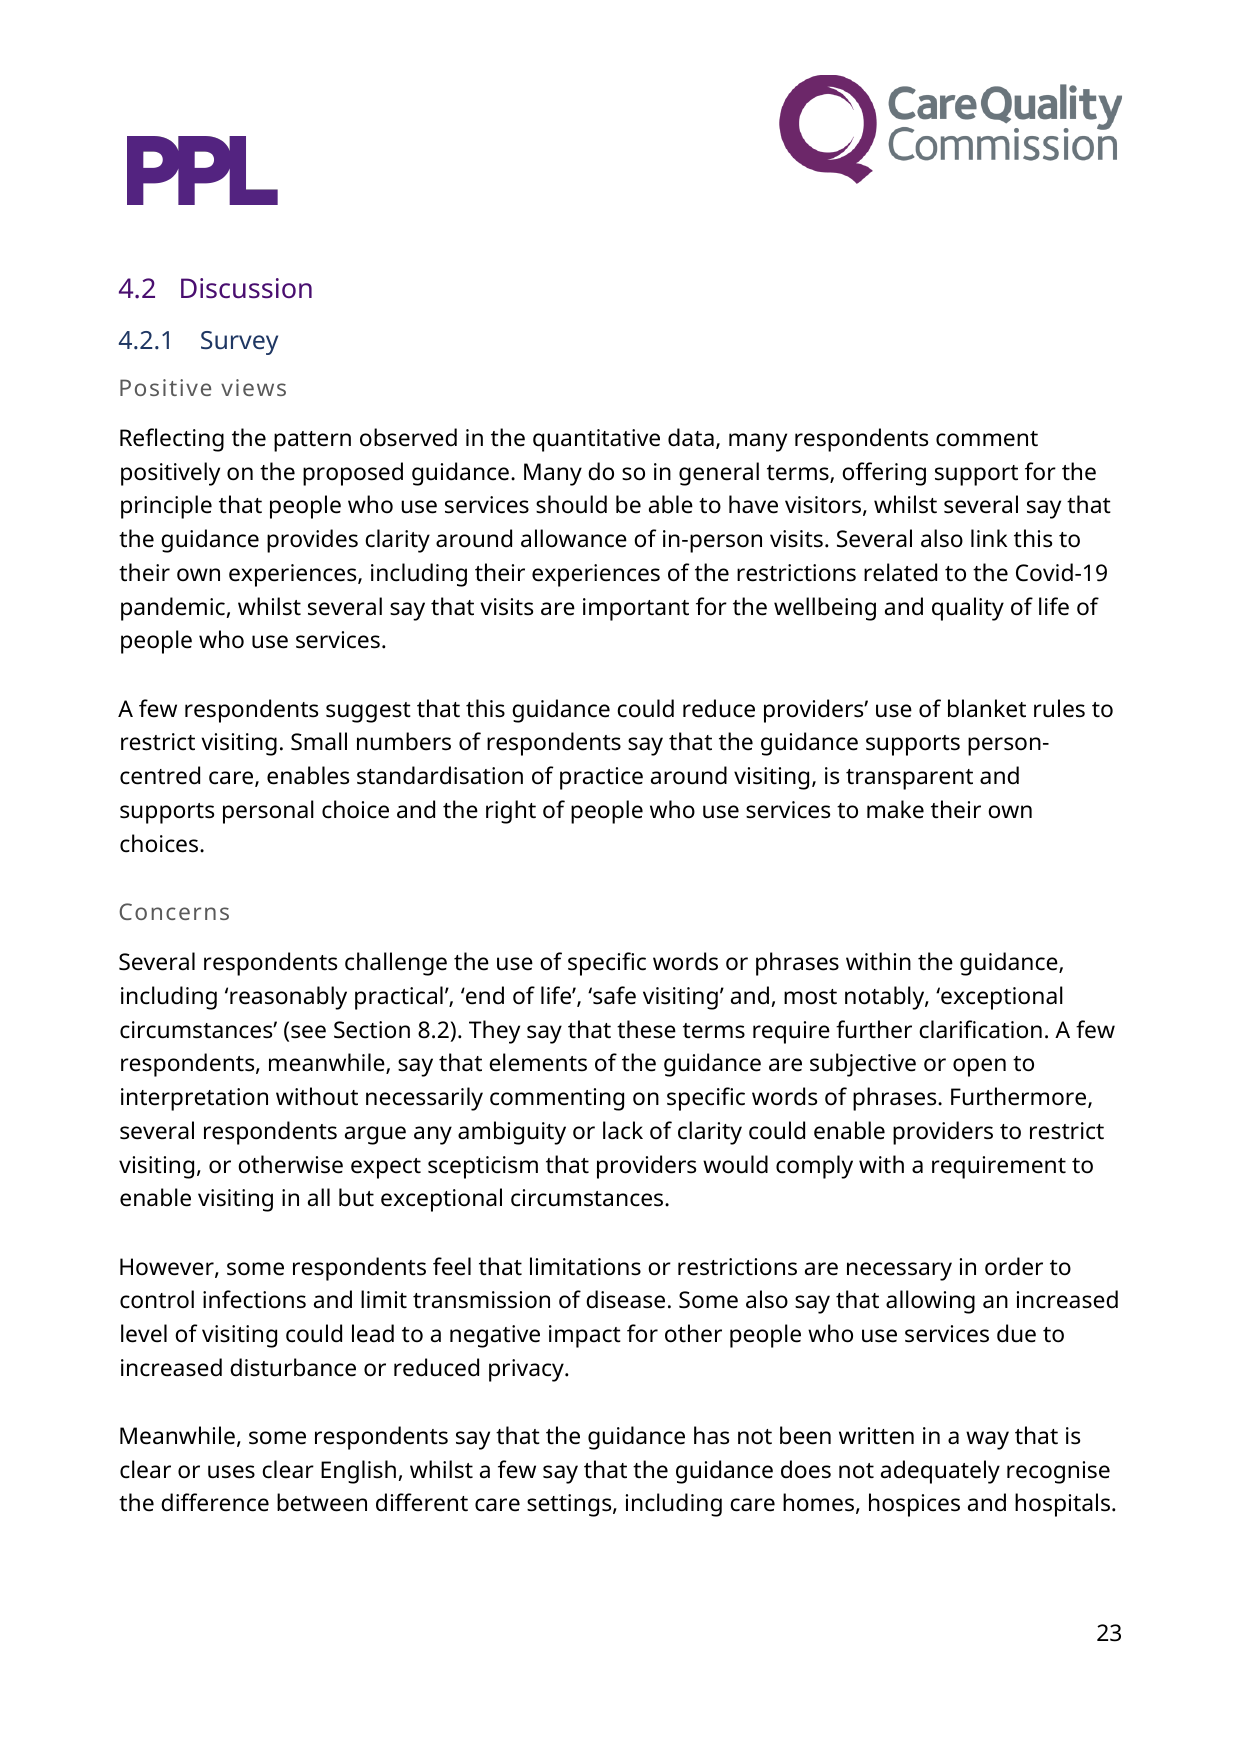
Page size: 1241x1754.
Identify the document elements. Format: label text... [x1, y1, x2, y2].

text Several respondents challenge the use of specific words or phrases within the guidance, including ‘reasonably practical’, ‘end of life’, ‘safe visiting’ and, most notably, ‘exceptional circumstances’ (see Section 8.2). They say that these terms require further clarification. A few respondents, meanwhile, say that elements of the guidance are subjective or open to interpretation without necessarily commenting on specific words of phrases. Furthermore, several respondents argue any ambiguity or lack of clarity could enable providers to restrict visiting, or otherwise expect scepticism that providers would comply with a requirement to enable visiting in all but exceptional circumstances. [118, 946, 1122, 1214]
picture [127, 136, 278, 205]
subtitle Survey [118, 322, 1122, 356]
text Reflecting the pattern observed in the quantitative data, many respondents comment positively on the proposed guidance. Many do so in general terms, offering support for the principle that people who use services should be able to have visitors, whilst several say that the guidance provides clarity around allowance of in-person visits. Several also link this to their own experiences, including their experiences of the restrictions related to the Covid-19 pandemic, whilst several say that visits are important for the wellbeing and quality of life of people who use services. [118, 422, 1122, 656]
subtitle Concerns [118, 896, 1122, 927]
picture [779, 75, 1123, 184]
subtitle Discussion [118, 270, 1122, 307]
text However, some respondents feel that limitations or restrictions are necessary in order to control infections and limit transmission of disease. Some also say that allowing an increased level of visiting could lead to a negative impact for other people who use services due to increased disturbance or reduced privacy. [118, 1251, 1122, 1383]
subtitle Positive views [118, 372, 1122, 403]
text Meanwhile, some respondents say that the guidance has not been written in a way that is clear or uses clear English, whilst a few say that the guidance does not adequately recognise the difference between different care settings, including care homes, hospices and hospitals. [118, 1420, 1122, 1519]
text A few respondents suggest that this guidance could reduce providers’ use of blanket rules to restrict visiting. Small numbers of respondents say that the guidance supports person-centred care, enables standardisation of practice around visiting, is transparent and supports personal choice and the right of people who use services to make their own choices. [118, 693, 1122, 859]
